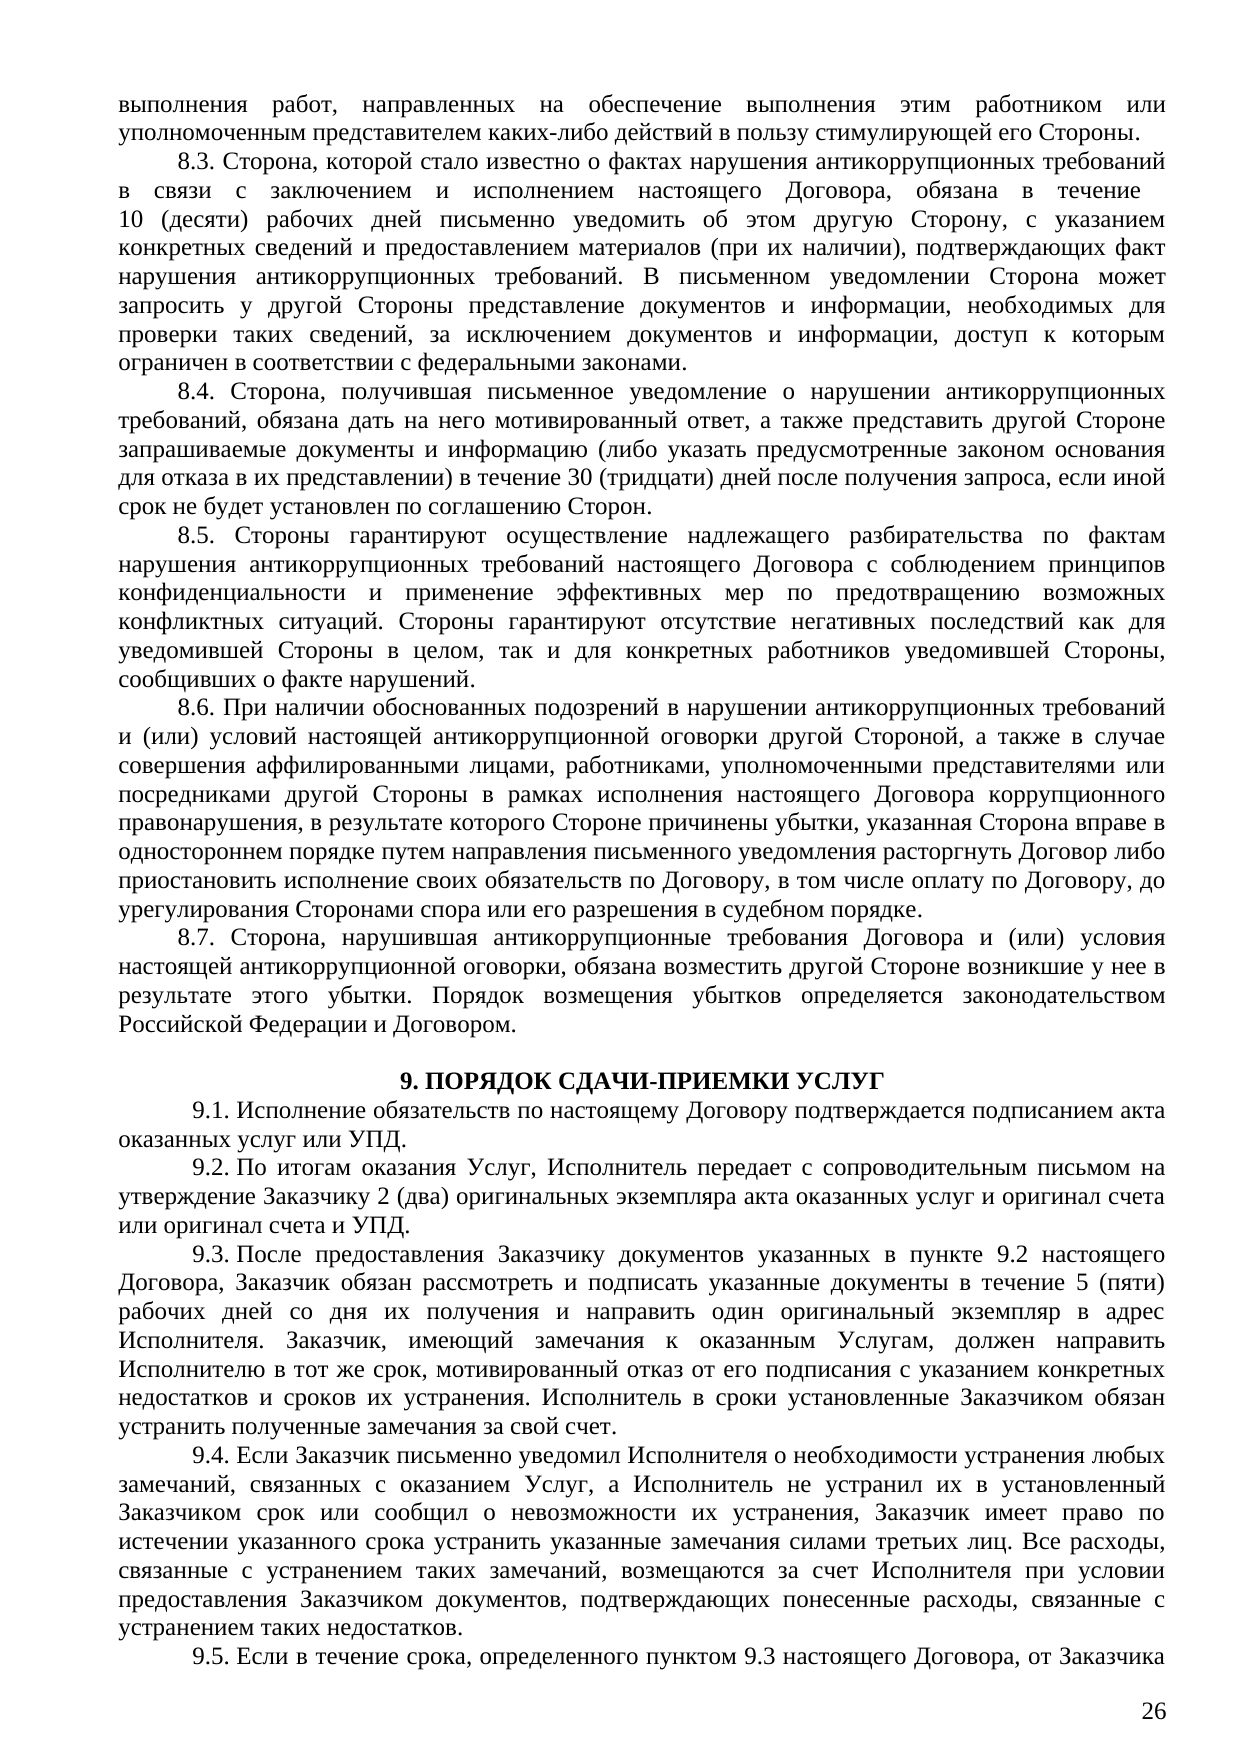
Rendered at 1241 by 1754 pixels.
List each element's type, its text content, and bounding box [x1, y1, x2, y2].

text 9. ПОРЯДОК СДАЧИ-ПРИЕМКИ УСЛУГ [118, 1066, 1166, 1095]
text 8.6. При наличии обоснованных подозрений в нарушении антикоррупционных требований и (или) условий настоящей антикоррупционной оговорки другой Стороной, а также в случае совершения аффилированными лицами, работниками, уполномоченными представителями или посредниками другой Стороны в рамках исполнения настоящего Договора коррупционного правонарушения, в результате которого Стороне причинены убытки, указанная Сторона вправе в одностороннем порядке путем направления письменного уведомления расторгнуть Договор либо приостановить исполнение своих обязательств по Договору, в том числе оплату по Договору, до урегулирования Сторонами спора или его разрешения в судебном порядке. [118, 692, 1166, 922]
text 8.3. Сторона, которой стало известно о фактах нарушения антикоррупционных требований в связи с заключением и исполнением настоящего Договора, обязана в течение 10 (десяти) рабочих дней письменно уведомить об этом другую Сторону, с указанием конкретных сведений и предоставлением материалов (при их наличии), подтверждающих факт нарушения антикоррупционных требований. В письменном уведомлении Сторона может запросить у другой Стороны представление документов и информации, необходимых для проверки таких сведений, за исключением документов и информации, доступ к которым ограничен в соответствии с федеральными законами. [118, 146, 1166, 376]
text 9.1. Исполнение обязательств по настоящему Договору подтверждается подписанием акта оказанных услуг или УПД. [118, 1095, 1166, 1152]
text 8.7. Сторона, нарушившая антикоррупционные требования Договора и (или) условия настоящей антикоррупционной оговорки, обязана возместить другой Стороне возникшие у нее в результате этого убытки. Порядок возмещения убытков определяется законодательством Российской Федерации и Договором. [118, 922, 1166, 1037]
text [118, 1641, 1166, 1670]
text 9.4. Если Заказчик письменно уведомил Исполнителя о необходимости устранения любых замечаний, связанных с оказанием Услуг, а Исполнитель не устранил их в установленный Заказчиком срок или сообщил о невозможности их устранения, Заказчик имеет право по истечении указанного срока устранить указанные замечания силами третьих лиц. Все расходы, связанные с устранением таких замечаний, возмещаются за счет Исполнителя при условии предоставления Заказчиком документов, подтверждающих понесенные расходы, связанные с устранением таких недостатков. [118, 1440, 1166, 1641]
text 9.3. После предоставления Заказчику документов указанных в пункте 9.2 настоящего Договора, Заказчик обязан рассмотреть и подписать указанные документы в течение 5 (пяти) рабочих дней со дня их получения и направить один оригинальный экземпляр в адрес Исполнителя. Заказчик, имеющий замечания к оказанным Услугам, должен направить Исполнителю в тот же срок, мотивированный отказ от его подписания с указанием конкретных недостатков и сроков их устранения. Исполнитель в сроки установленные Заказчиком обязан устранить полученные замечания за свой счет. [118, 1239, 1166, 1440]
text 8.4. Сторона, получившая письменное уведомление о нарушении антикоррупционных требований, обязана дать на него мотивированный ответ, а также представить другой Стороне запрашиваемые документы и информацию (либо указать предусмотренные законом основания для отказа в их представлении) в течение 30 (тридцати) дней после получения запроса, если иной срок не будет установлен по соглашению Сторон. [118, 376, 1166, 520]
text 9.2. По итогам оказания Услуг, Исполнитель передает с сопроводительным письмом на утверждение Заказчику 2 (два) оригинальных экземпляра акта оказанных услуг и оригинал счета или оригинал счета и УПД. [118, 1152, 1166, 1239]
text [118, 89, 1166, 146]
text 8.5. Стороны гарантируют осуществление надлежащего разбирательства по фактам нарушения антикоррупционных требований настоящего Договора с соблюдением принципов конфиденциальности и применение эффективных мер по предотвращению возможных конфликтных ситуаций. Стороны гарантируют отсутствие негативных последствий как для уведомившей Стороны в целом, так и для конкретных работников уведомившей Стороны, сообщивших о факте нарушений. [118, 520, 1166, 692]
